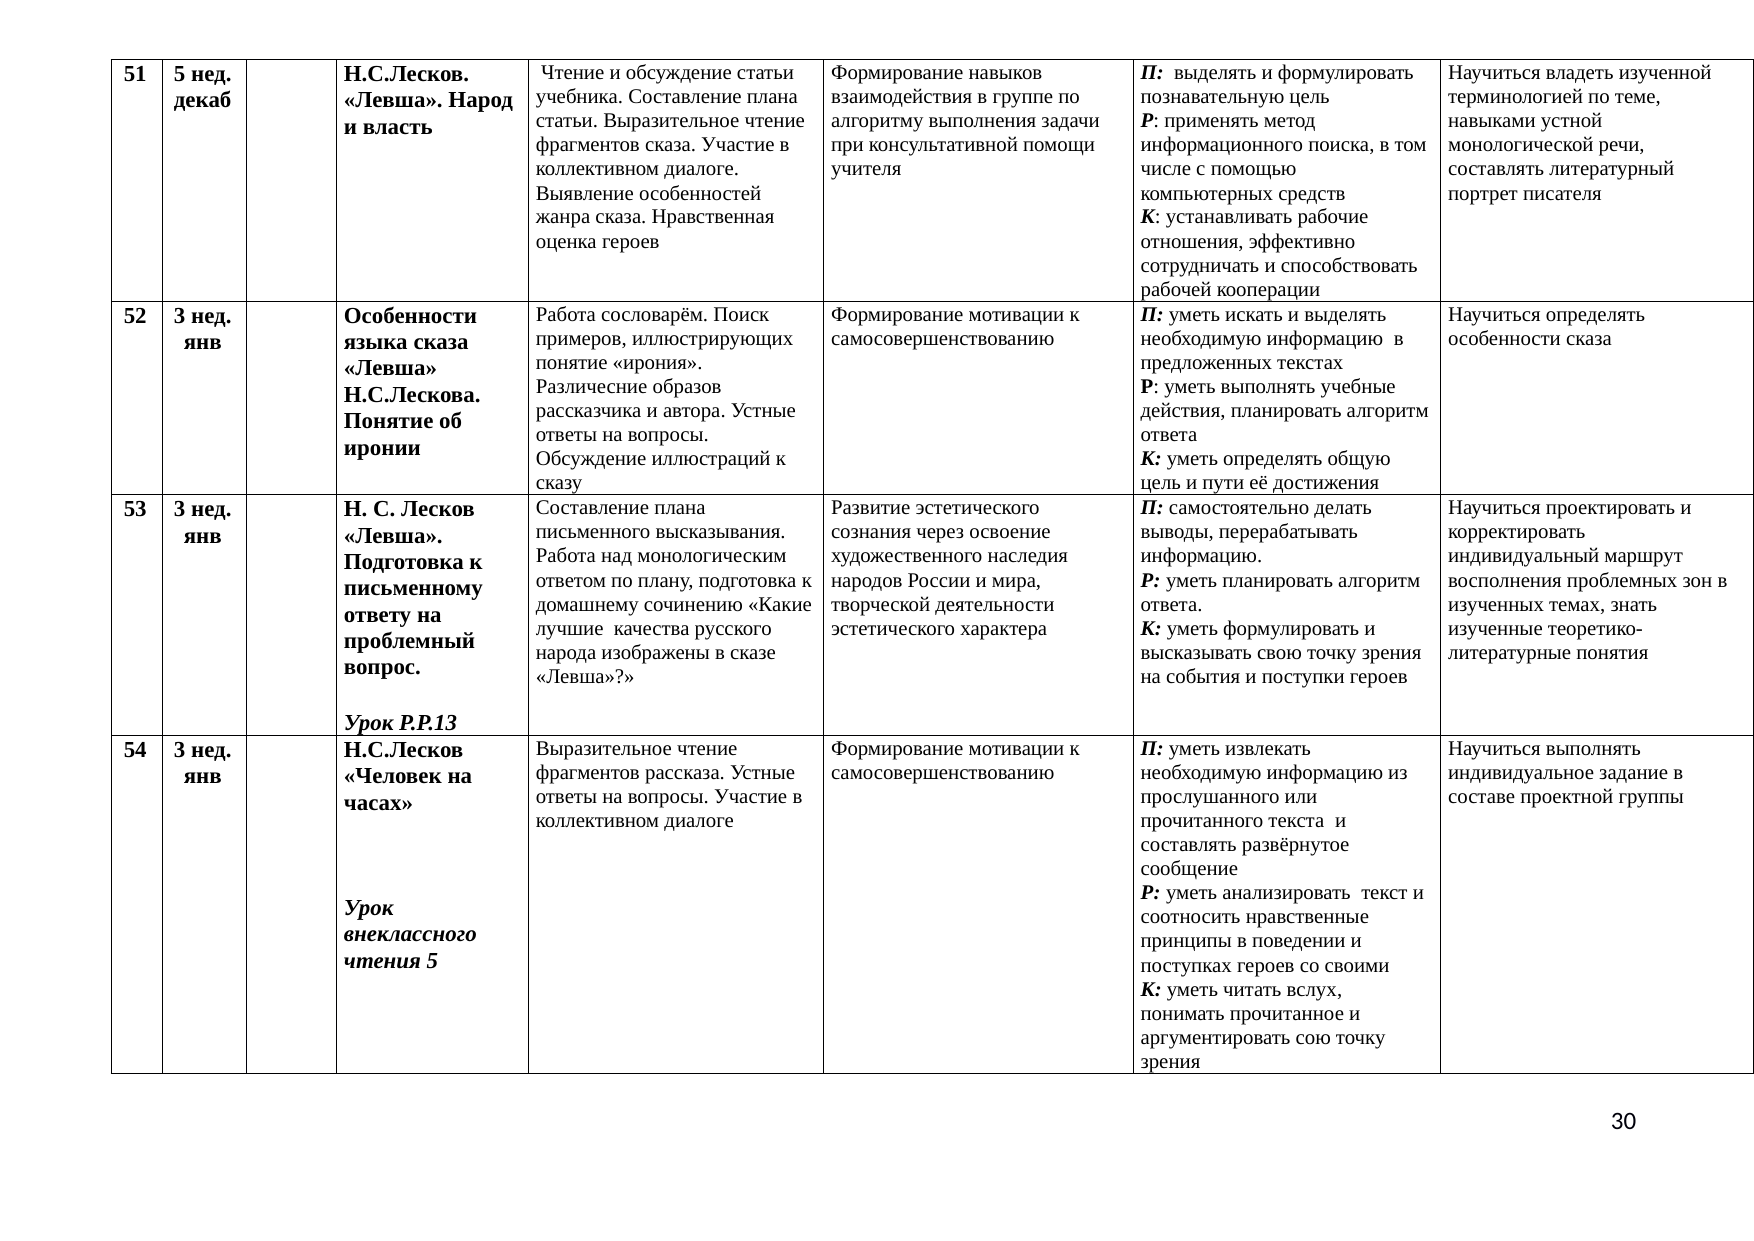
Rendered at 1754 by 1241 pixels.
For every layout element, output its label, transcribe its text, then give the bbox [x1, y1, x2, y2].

table_cell П: уметь искать и выделять необходимую информацию в предложенных текстах Р: уметь выполнять учебные действия, планировать алгоритм ответа К: уметь определять общую цель и пути её достижения [1134, 302, 1440, 494]
table_cell 5 нед. декаб [163, 60, 246, 301]
table_cell П: уметь извлекать необходимую информацию из прослушанного или прочитанного текста и составлять развёрнутое сообщение Р: уметь анализировать текст и соотносить нравственные принципы в поведении и поступках героев со своими К: уметь читать вслух, понимать прочитанное и аргументировать сою точку зрения [1134, 736, 1440, 1073]
table_cell [247, 495, 336, 735]
table_cell 53 [112, 495, 162, 735]
table_cell 54 [112, 736, 162, 1073]
table_cell Развитие эстетического сознания через освоение художественного наследия народов России и мира, творческой деятельности эстетического характера [824, 495, 1133, 735]
table_cell 3 нед. янв [163, 736, 246, 1073]
table_cell Формирование мотивации к самосовершенствованию [824, 302, 1133, 494]
table_cell 3 нед. янв [163, 302, 246, 494]
table_cell П: выделять и формулировать познавательную цель Р: применять метод информационного поиска, в том числе с помощью компьютерных средств К: устанавливать рабочие отношения, эффективно сотрудничать и способствовать рабочей кооперации [1134, 60, 1440, 301]
table_cell Формирование навыков взаимодействия в группе по алгоритму выполнения задачи при консультативной помощи учителя [824, 60, 1133, 301]
table_cell [247, 302, 336, 494]
table_cell Особенности языка сказа «Левша» Н.С.Лескова. Понятие об иронии [337, 302, 528, 494]
table_cell Чтение и обсуждение статьи учебника. Составление плана статьи. Выразительное чтение фрагментов сказа. Участие в коллективном диалоге. Выявление особенностей жанра сказа. Нравственная оценка героев [529, 60, 823, 301]
table_cell Научиться проектировать и корректировать индивидуальный маршрут восполнения проблемных зон в изученных темах, знать изученные теоретико-литературные понятия [1441, 495, 1753, 735]
table_cell 3 нед. янв [163, 495, 246, 735]
table_cell Н. С. Лесков «Левша». Подготовка к письменному ответу на проблемный вопрос. Урок Р.Р.13 [337, 495, 528, 735]
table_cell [824, 736, 1133, 1073]
table_cell [247, 60, 336, 301]
table_cell Н.С.Лесков. «Левша». Народ и власть [337, 60, 528, 301]
table_cell Научиться владеть изученной терминологией по теме, навыками устной монологической речи, составлять литературный портрет писателя [1441, 60, 1753, 301]
table_cell П: самостоятельно делать выводы, перерабатывать информацию. Р: уметь планировать алгоритм ответа. К: уметь формулировать и высказывать свою точку зрения на события и поступки героев [1134, 495, 1440, 735]
table_cell 51 [112, 60, 162, 301]
table_cell 52 [112, 302, 162, 494]
table_cell Н.С.Лесков «Человек на часах» Урок внеклассного чтения 5 [337, 736, 528, 1073]
table_cell Составление плана письменного высказывания. Работа над монологическим ответом по плану, подготовка к домашнему сочинению «Какие лучшие качества русского народа изображены в сказе «Левша»?» [529, 495, 823, 735]
table_cell [247, 736, 336, 1073]
table_cell Научиться определять особенности сказа [1441, 302, 1753, 494]
table_cell Выразительное чтение фрагментов рассказа. Устные ответы на вопросы. Участие в коллективном диалоге [529, 736, 823, 1073]
table_cell Научиться выполнять индивидуальное задание в составе проектной группы [1441, 736, 1753, 1073]
table_cell Работа сословарём. Поиск примеров, иллюстрирующих понятие «ирония». Различесние образов рассказчика и автора. Устные ответы на вопросы. Обсуждение иллюстраций к сказу [529, 302, 823, 494]
